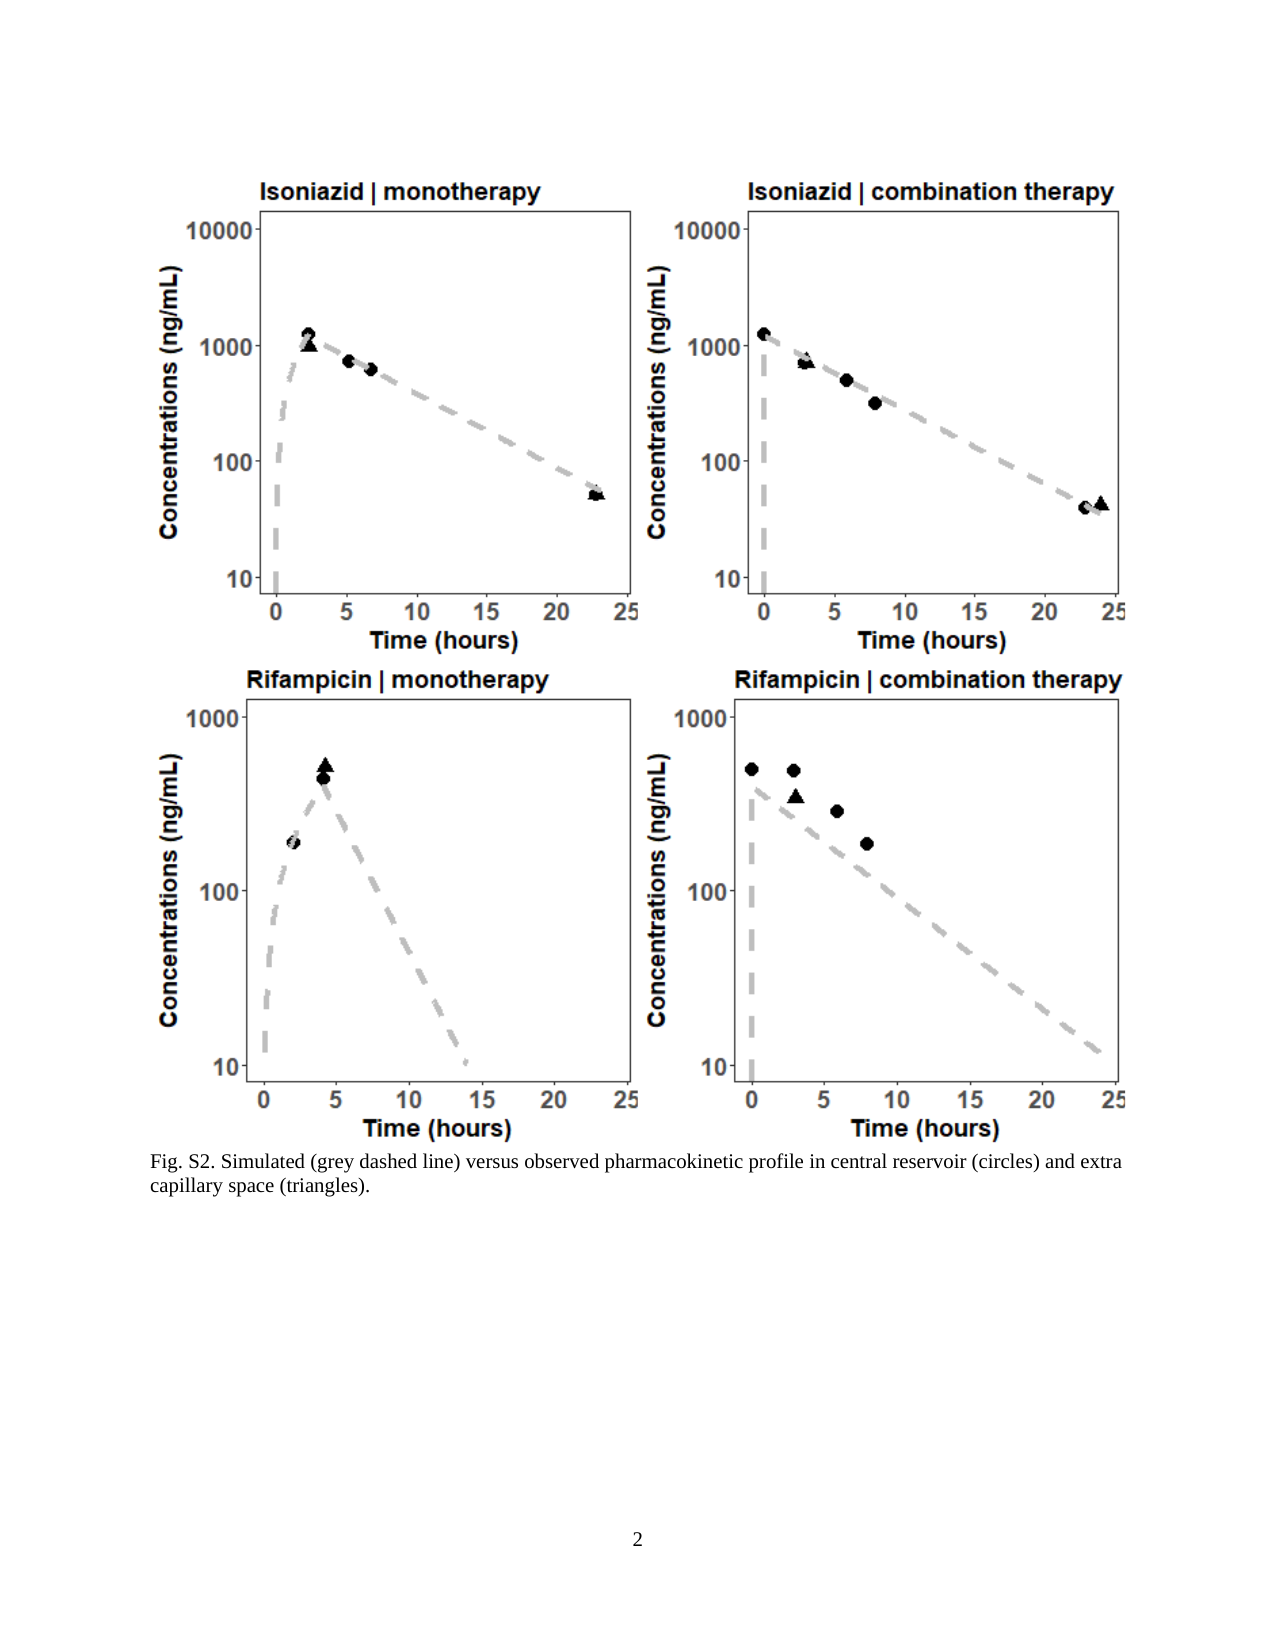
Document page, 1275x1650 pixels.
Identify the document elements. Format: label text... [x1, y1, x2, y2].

picture [150, 174, 1125, 1149]
text Fig. S2. Simulated (grey dashed line) versus observed pharmacokinetic profile in central reservoir (circles) and extra capillary space (triangles). [150, 1149, 1125, 1197]
